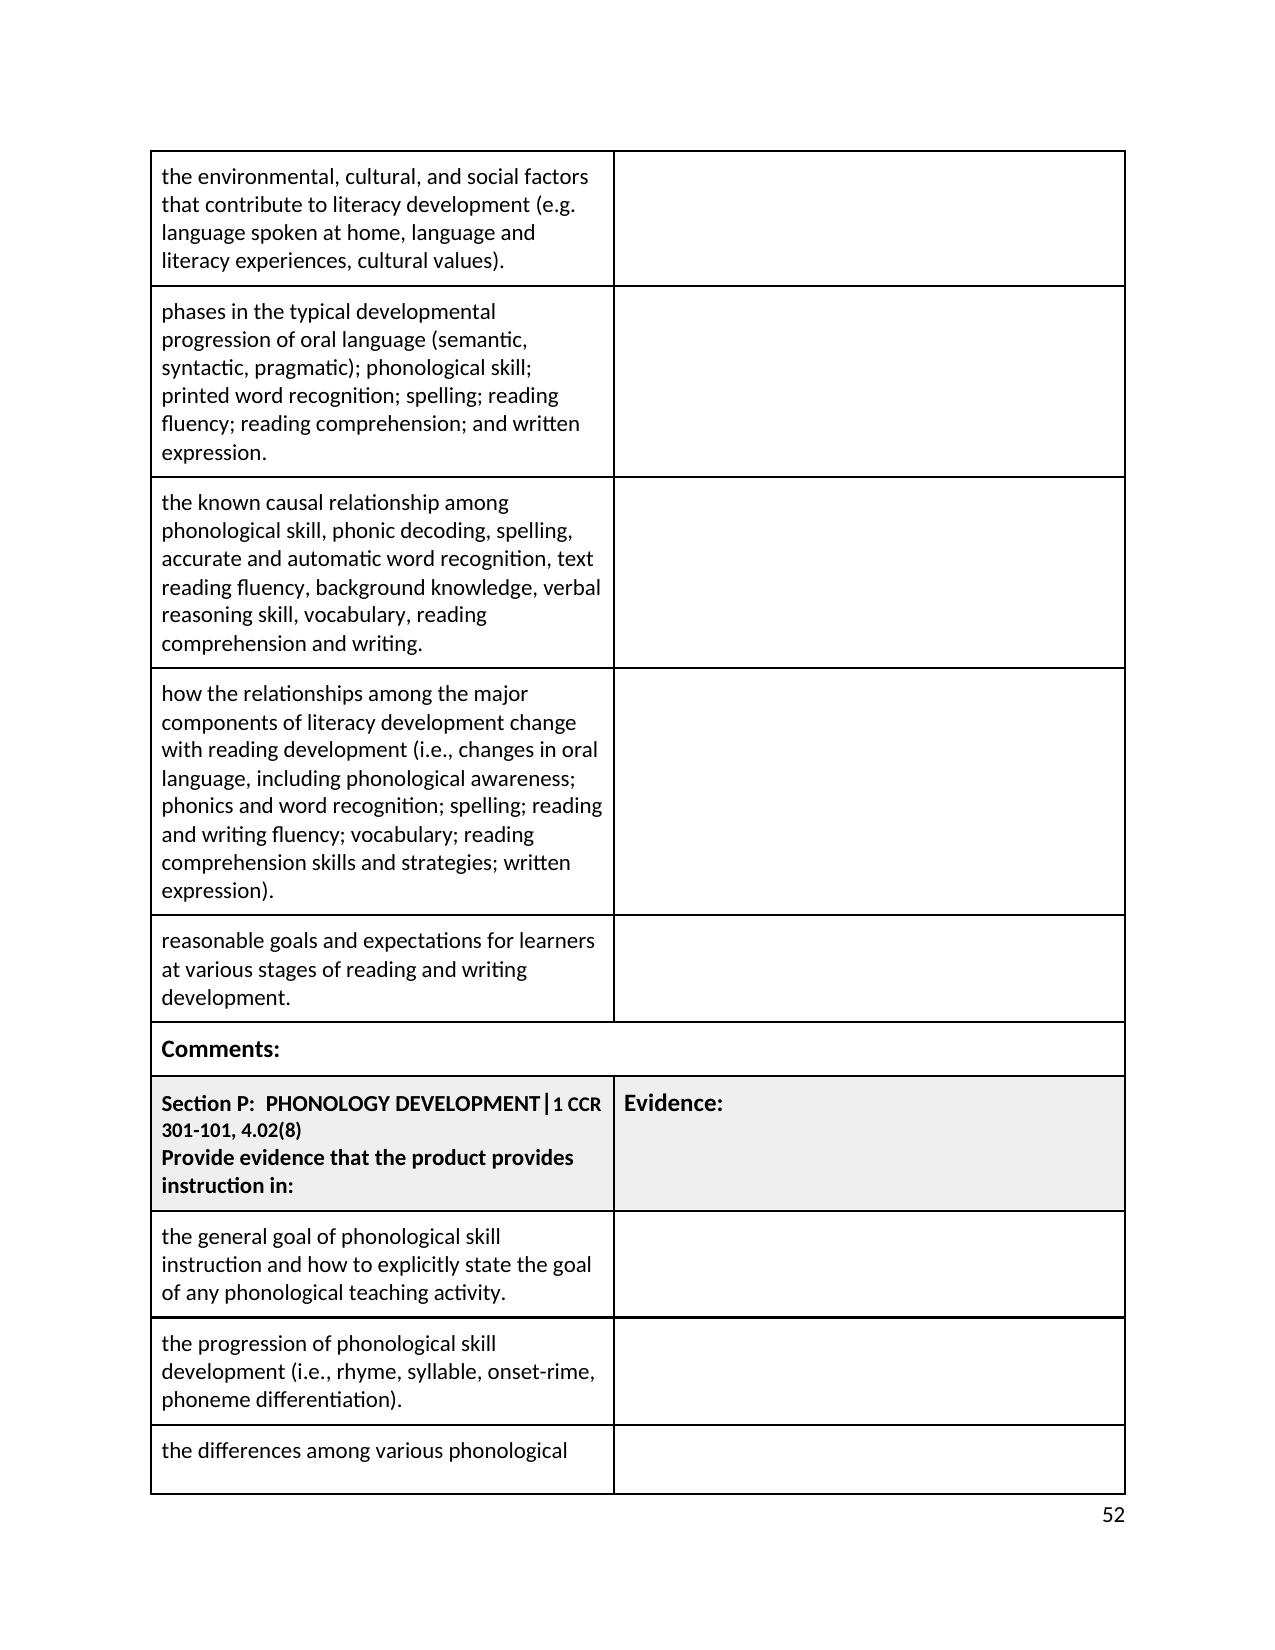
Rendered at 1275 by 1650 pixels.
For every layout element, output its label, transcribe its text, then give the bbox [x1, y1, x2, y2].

table_cell the progression of phonological skill development (i.e., rhyme, syllable, onset-rime, phoneme differentiation). [152, 1319, 613, 1423]
table_cell [615, 1319, 1124, 1423]
table_cell Section P: PHONOLOGY DEVELOPMENT|1 CCR 301-101, 4.02(8) Provide evidence that the product provides instruction in: [152, 1077, 613, 1209]
table_cell Comments: [152, 1023, 1124, 1074]
table_cell [615, 1212, 1124, 1316]
table_cell reasonable goals and expectations for learners at various stages of reading and writing development. [152, 916, 613, 1021]
table_cell the general goal of phonological skill instruction and how to explicitly state the goal of any phonological teaching activity. [152, 1212, 613, 1316]
table_cell phases in the typical developmental progression of oral language (semantic, syntactic, pragmatic); phonological skill; printed word recognition; spelling; reading fluency; reading comprehension; and written expression. [152, 287, 613, 476]
table_cell [615, 287, 1124, 476]
table_cell the environmental, cultural, and social factors that contribute to literacy development (e.g. language spoken at home, language and literacy experiences, cultural values). [152, 152, 613, 285]
table_cell [615, 916, 1124, 1021]
table_cell [615, 669, 1124, 914]
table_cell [152, 1426, 613, 1493]
table_cell [615, 1426, 1124, 1493]
table_cell [615, 152, 1124, 285]
table_cell the known causal relationship among phonological skill, phonic decoding, spelling, accurate and automatic word recognition, text reading fluency, background knowledge, verbal reasoning skill, vocabulary, reading comprehension and writing. [152, 478, 613, 667]
table_cell [615, 478, 1124, 667]
table_cell how the relationships among the major components of literacy development change with reading development (i.e., changes in oral language, including phonological awareness; phonics and word recognition; spelling; reading and writing fluency; vocabulary; reading comprehension skills and strategies; written expression). [152, 669, 613, 914]
table_cell Evidence: [615, 1077, 1124, 1209]
